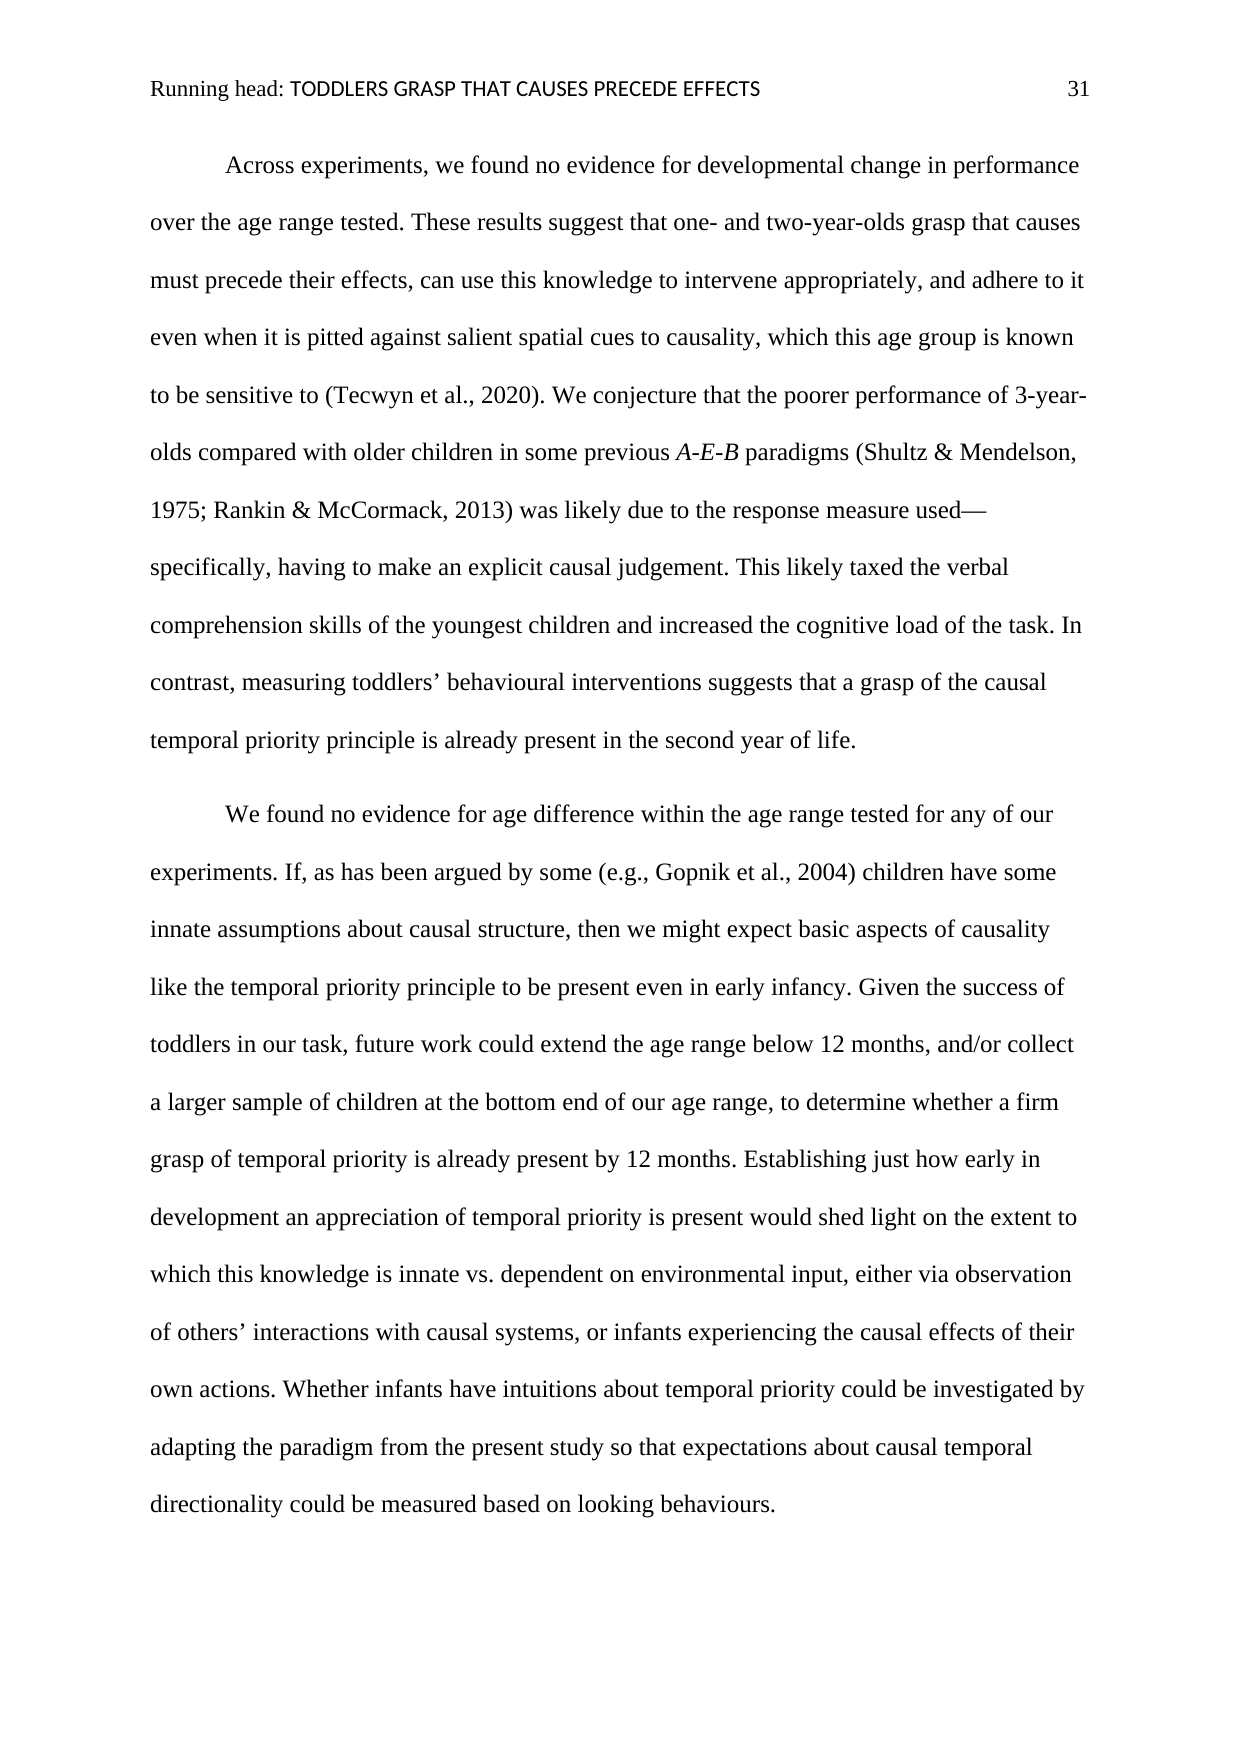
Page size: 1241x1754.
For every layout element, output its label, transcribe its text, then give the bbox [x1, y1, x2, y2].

text We found no evidence for age difference within the age range tested for any of our experiments. If, as has been argued by some (e.g., Gopnik et al., 2004) children have some innate assumptions about causal structure, then we might expect basic aspects of causality like the temporal priority principle to be present even in early infancy. Given the success of toddlers in our task, future work could extend the age range below 12 months, and/or collect a larger sample of children at the bottom end of our age range, to determine whether a firm grasp of temporal priority is already present by 12 months. Establishing just how early in development an appreciation of temporal priority is present would shed light on the extent to which this knowledge is innate vs. dependent on environmental input, either via observation of others’ interactions with causal systems, or infants experiencing the causal effects of their own actions. Whether infants have intuitions about temporal priority could be investigated by adapting the paradigm from the present study so that expectations about causal temporal directionality could be measured based on looking behaviours. [150, 799, 1090, 1518]
text Across experiments, we found no evidence for developmental change in performance over the age range tested. These results suggest that one- and two-year-olds grasp that causes must precede their effects, can use this knowledge to intervene appropriately, and adhere to it even when it is pitted against salient spatial cues to causality, which this age group is known to be sensitive to (Tecwyn et al., 2020). We conjecture that the poorer performance of 3-year-olds compared with older children in some previous A-E-B paradigms (Shultz & Mendelson, 1975; Rankin & McCormack, 2013) was likely due to the response measure used—specifically, having to make an explicit causal judgement. This likely taxed the verbal comprehension skills of the youngest children and increased the cognitive load of the task. In contrast, measuring toddlers’ behavioural interventions suggests that a grasp of the causal temporal priority principle is already present in the second year of life. [150, 150, 1090, 754]
